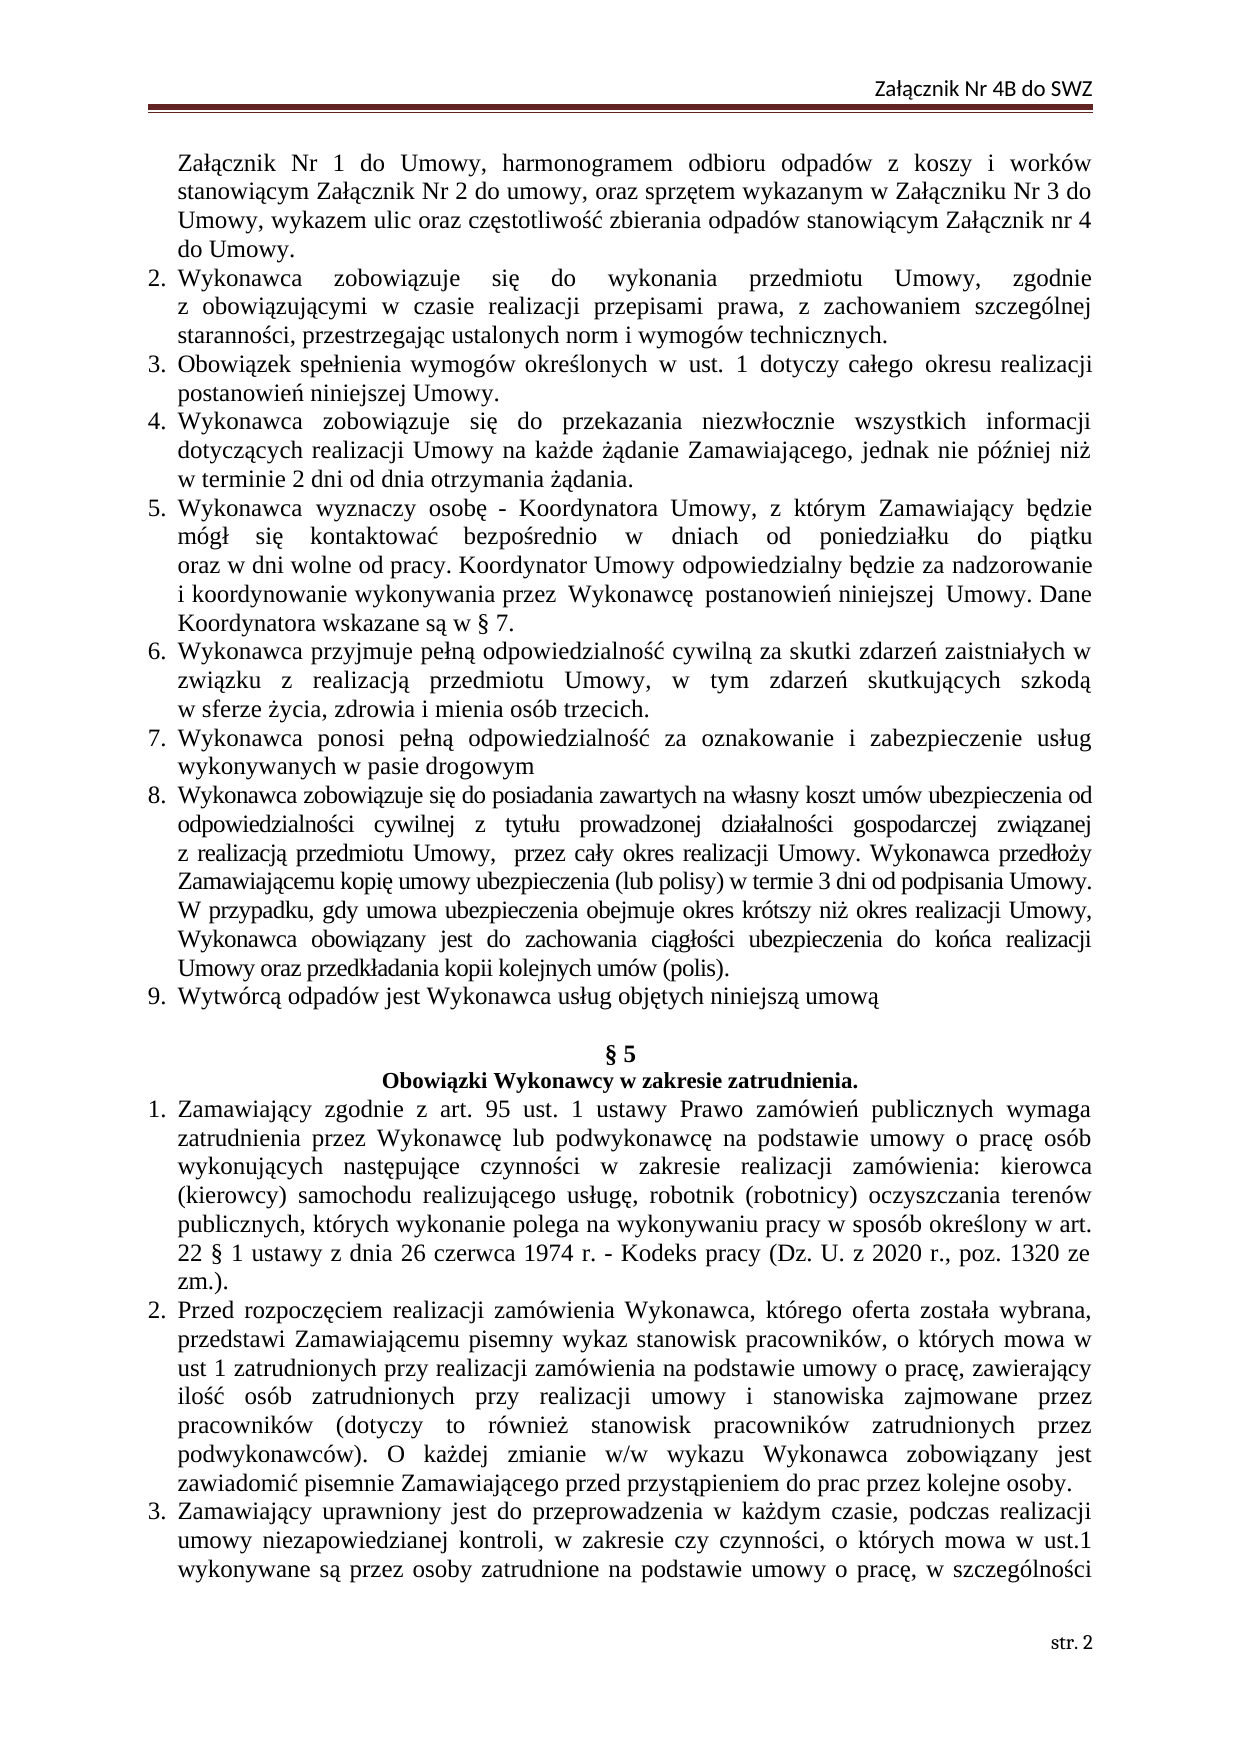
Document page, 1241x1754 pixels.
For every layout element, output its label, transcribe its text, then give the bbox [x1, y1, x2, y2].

list Wykonawca przyjmuje pełną odpowiedzialność cywilną za skutki zdarzeń zaistniałych w związku z realizacją przedmiotu Umowy, w tym zdarzeń skutkujących szkodą w sferze życia, zdrowia i mienia osób trzecich. [148, 636, 1093, 723]
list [148, 1496, 1093, 1583]
list Wykonawca wyznaczy osobę - Koordynatora Umowy, z którym Zamawiający będzie mógł się kontaktować bezpośrednio w dniach od poniedziałku do piątku oraz w dni wolne od pracy. Koordynator Umowy odpowiedzialny będzie za nadzorowanie i koordynowanie wykonywania przez Wykonawcę postanowień niniejszej Umowy. Dane Koordynatora wskazane są w § 7. [148, 493, 1093, 636]
list Zamawiający zgodnie z art. 95 ust. 1 ustawy Prawo zamówień publicznych wymaga zatrudnienia przez Wykonawcę lub podwykonawcę na podstawie umowy o pracę osób wykonujących następujące czynności w zakresie realizacji zamówienia: kierowca (kierowcy) samochodu realizującego usługę, robotnik (robotnicy) oczyszczania terenów publicznych, których wykonanie polega na wykonywaniu pracy w sposób określony w art. 22 § 1 ustawy z dnia 26 czerwca 1974 r. - Kodeks pracy (Dz. U. z 2020 r., poz. 1320 ze zm.). [148, 1094, 1093, 1295]
list Obowiązek spełnienia wymogów określonych w ust. 1 dotyczy całego okresu realizacji postanowień niniejszej Umowy. [148, 349, 1093, 406]
text Obowiązki Wykonawcy w zakresie zatrudnienia. [148, 1068, 1093, 1094]
list Wykonawca ponosi pełną odpowiedzialność za oznakowanie i zabezpieczenie usług wykonywanych w pasie drogowym [148, 723, 1093, 780]
text § 5 [148, 1039, 1093, 1068]
list Wytwórcą odpadów jest Wykonawca usług objętych niniejszą umową [148, 981, 1093, 1010]
list Przed rozpoczęciem realizacji zamówienia Wykonawca, którego oferta została wybrana, przedstawi Zamawiającemu pisemny wykaz stanowisk pracowników, o których mowa w ust 1 zatrudnionych przy realizacji zamówienia na podstawie umowy o pracę, zawierający ilość osób zatrudnionych przy realizacji umowy i stanowiska zajmowane przez pracowników (dotyczy to również stanowisk pracowników zatrudnionych przez podwykonawców). O każdej zmianie w/w wykazu Wykonawca zobowiązany jest zawiadomić pisemnie Zamawiającego przed przystąpieniem do prac przez kolejne osoby. [148, 1295, 1093, 1496]
list Wykonawca zobowiązuje się do wykonania przedmiotu Umowy, zgodnie z obowiązującymi w czasie realizacji przepisami prawa, z zachowaniem szczególnej staranności, przestrzegając ustalonych norm i wymogów technicznych. [148, 263, 1093, 349]
list Wykonawca zobowiązuje się do przekazania niezwłocznie wszystkich informacji dotyczących realizacji Umowy na każde żądanie Zamawiającego, jednak nie później niż w terminie 2 dni od dnia otrzymania żądania. [148, 406, 1093, 493]
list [148, 148, 1093, 263]
list Wykonawca zobowiązuje się do posiadania zawartych na własny koszt umów ubezpieczenia od odpowiedzialności cywilnej z tytułu prowadzonej działalności gospodarczej związanej z realizacją przedmiotu Umowy, przez cały okres realizacji Umowy. Wykonawca przedłoży Zamawiającemu kopię umowy ubezpieczenia (lub polisy) w termie 3 dni od podpisania Umowy. W przypadku, gdy umowa ubezpieczenia obejmuje okres krótszy niż okres realizacji Umowy, Wykonawca obowiązany jest do zachowania ciągłości ubezpieczenia do końca realizacji Umowy oraz przedkładania kopii kolejnych umów (polis). [148, 780, 1093, 981]
